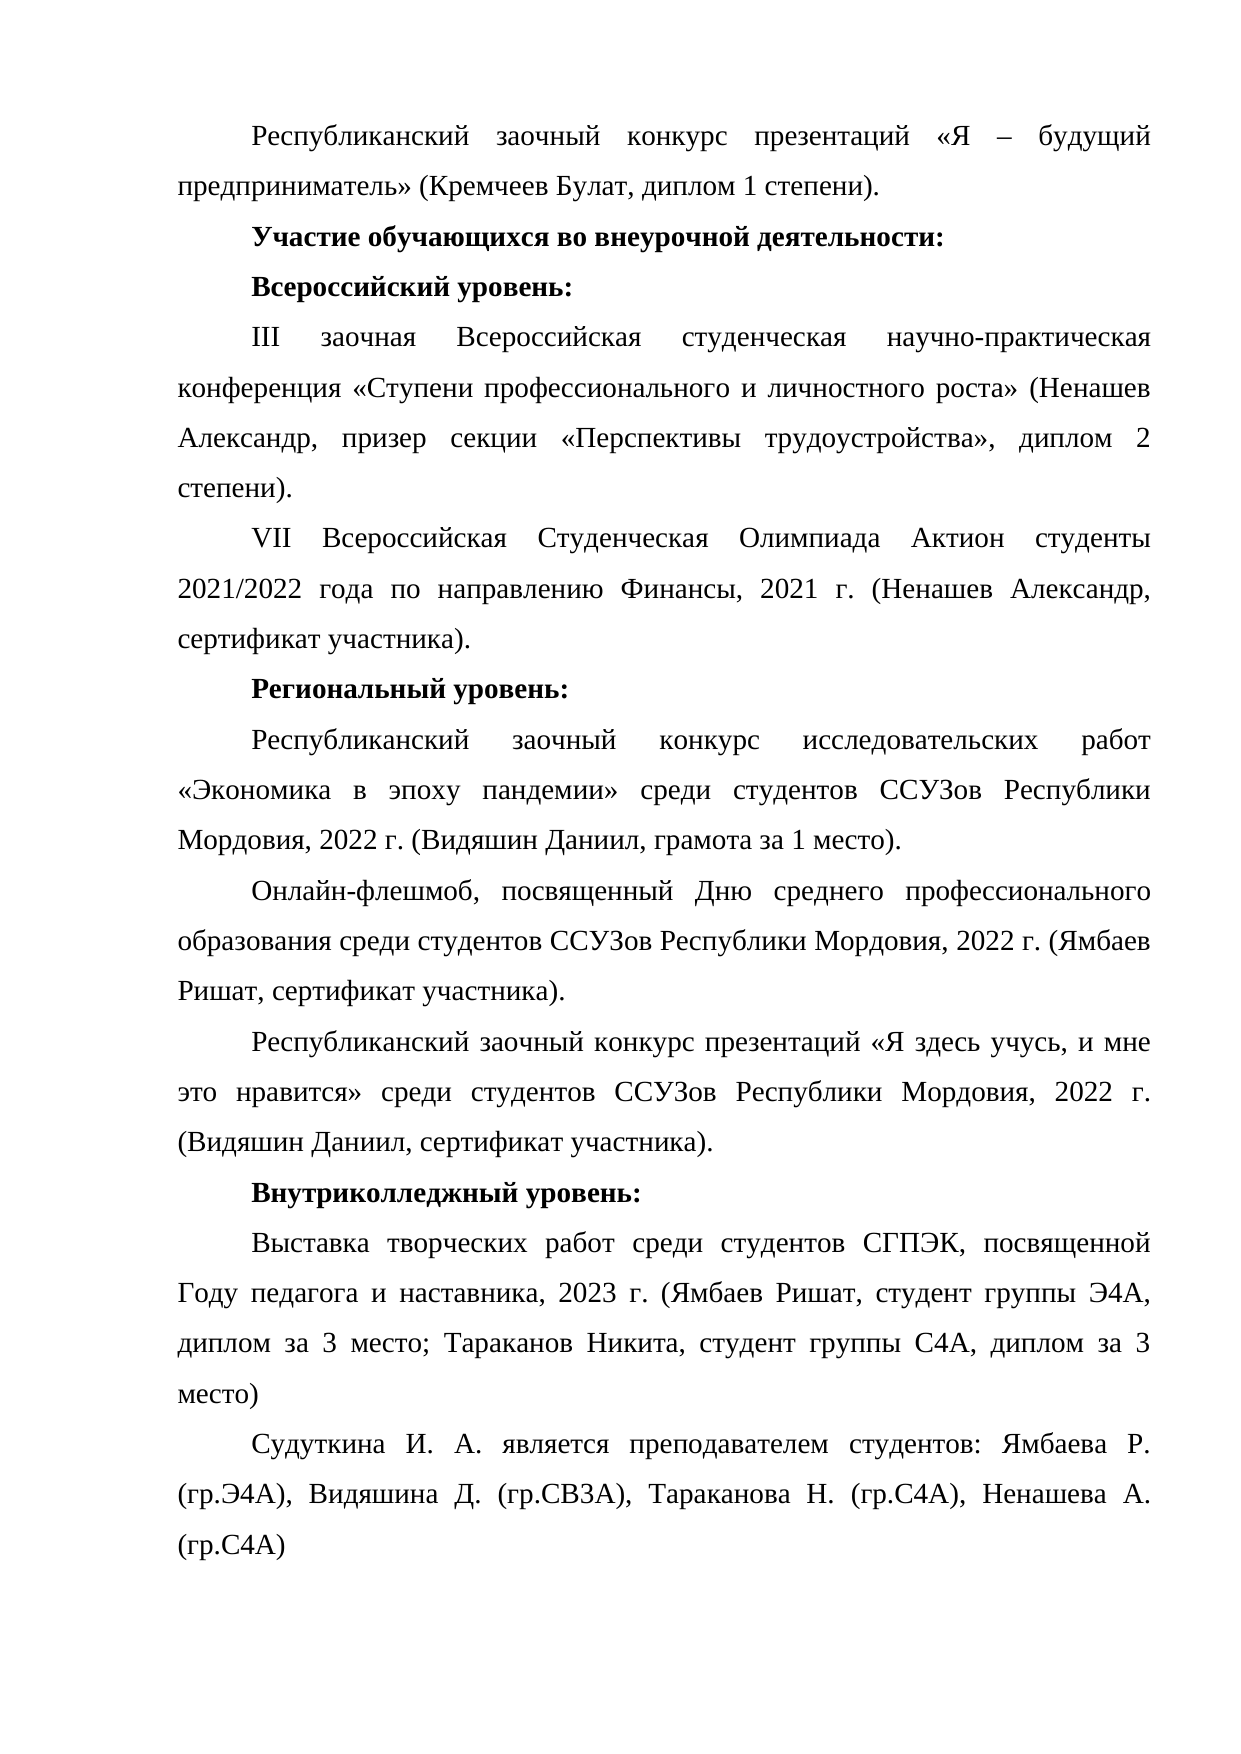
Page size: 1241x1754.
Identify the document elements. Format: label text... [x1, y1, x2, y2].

text Республиканский заочный конкурс презентаций «Я здесь учусь, и мне это нравится» среди студентов ССУЗов Республики Мордовия, 2022 г. (Видяшин Даниил, сертификат участника). [177, 1024, 1152, 1158]
text Участие обучающихся во внеурочной деятельности: [177, 219, 1152, 252]
text III заочная Всероссийская студенческая научно-практическая конференция «Ступени профессионального и личностного роста» (Ненашев Александр, призер секции «Перспективы трудоустройства», диплом 2 степени). [177, 319, 1152, 504]
text Региональный уровень: [177, 672, 1152, 705]
text Всероссийский уровень: [177, 269, 1152, 303]
text Судуткина И. А. является преподавателем студентов: Ямбаева Р. (гр.Э4А), Видяшина Д. (гр.СВ3А), Тараканова Н. (гр.С4А), Ненашева А. (гр.С4А) [177, 1426, 1152, 1560]
text Республиканский заочный конкурс презентаций «Я – будущий предприниматель» (Кремчеев Булат, диплом 1 степени). [177, 118, 1152, 202]
text VII Всероссийская Студенческая Олимпиада Актион студенты 2021/2022 года по направлению Финансы, 2021 г. (Ненашев Александр, сертификат участника). [177, 521, 1152, 655]
text Онлайн-флешмоб, посвященный Дню среднего профессионального образования среди студентов ССУЗов Республики Мордовия, 2022 г. (Ямбаев Ришат, сертификат участника). [177, 873, 1152, 1007]
text Внутриколледжный уровень: [177, 1175, 1152, 1208]
text Выставка творческих работ среди студентов СГПЭК, посвященной Году педагога и наставника, 2023 г. (Ямбаев Ришат, студент группы Э4А, диплом за 3 место; Тараканов Никита, студент группы С4А, диплом за 3 место) [177, 1225, 1152, 1409]
text Республиканский заочный конкурс исследовательских работ «Экономика в эпоху пандемии» среди студентов ССУЗов Республики Мордовия, 2022 г. (Видяшин Даниил, грамота за 1 место). [177, 722, 1152, 856]
